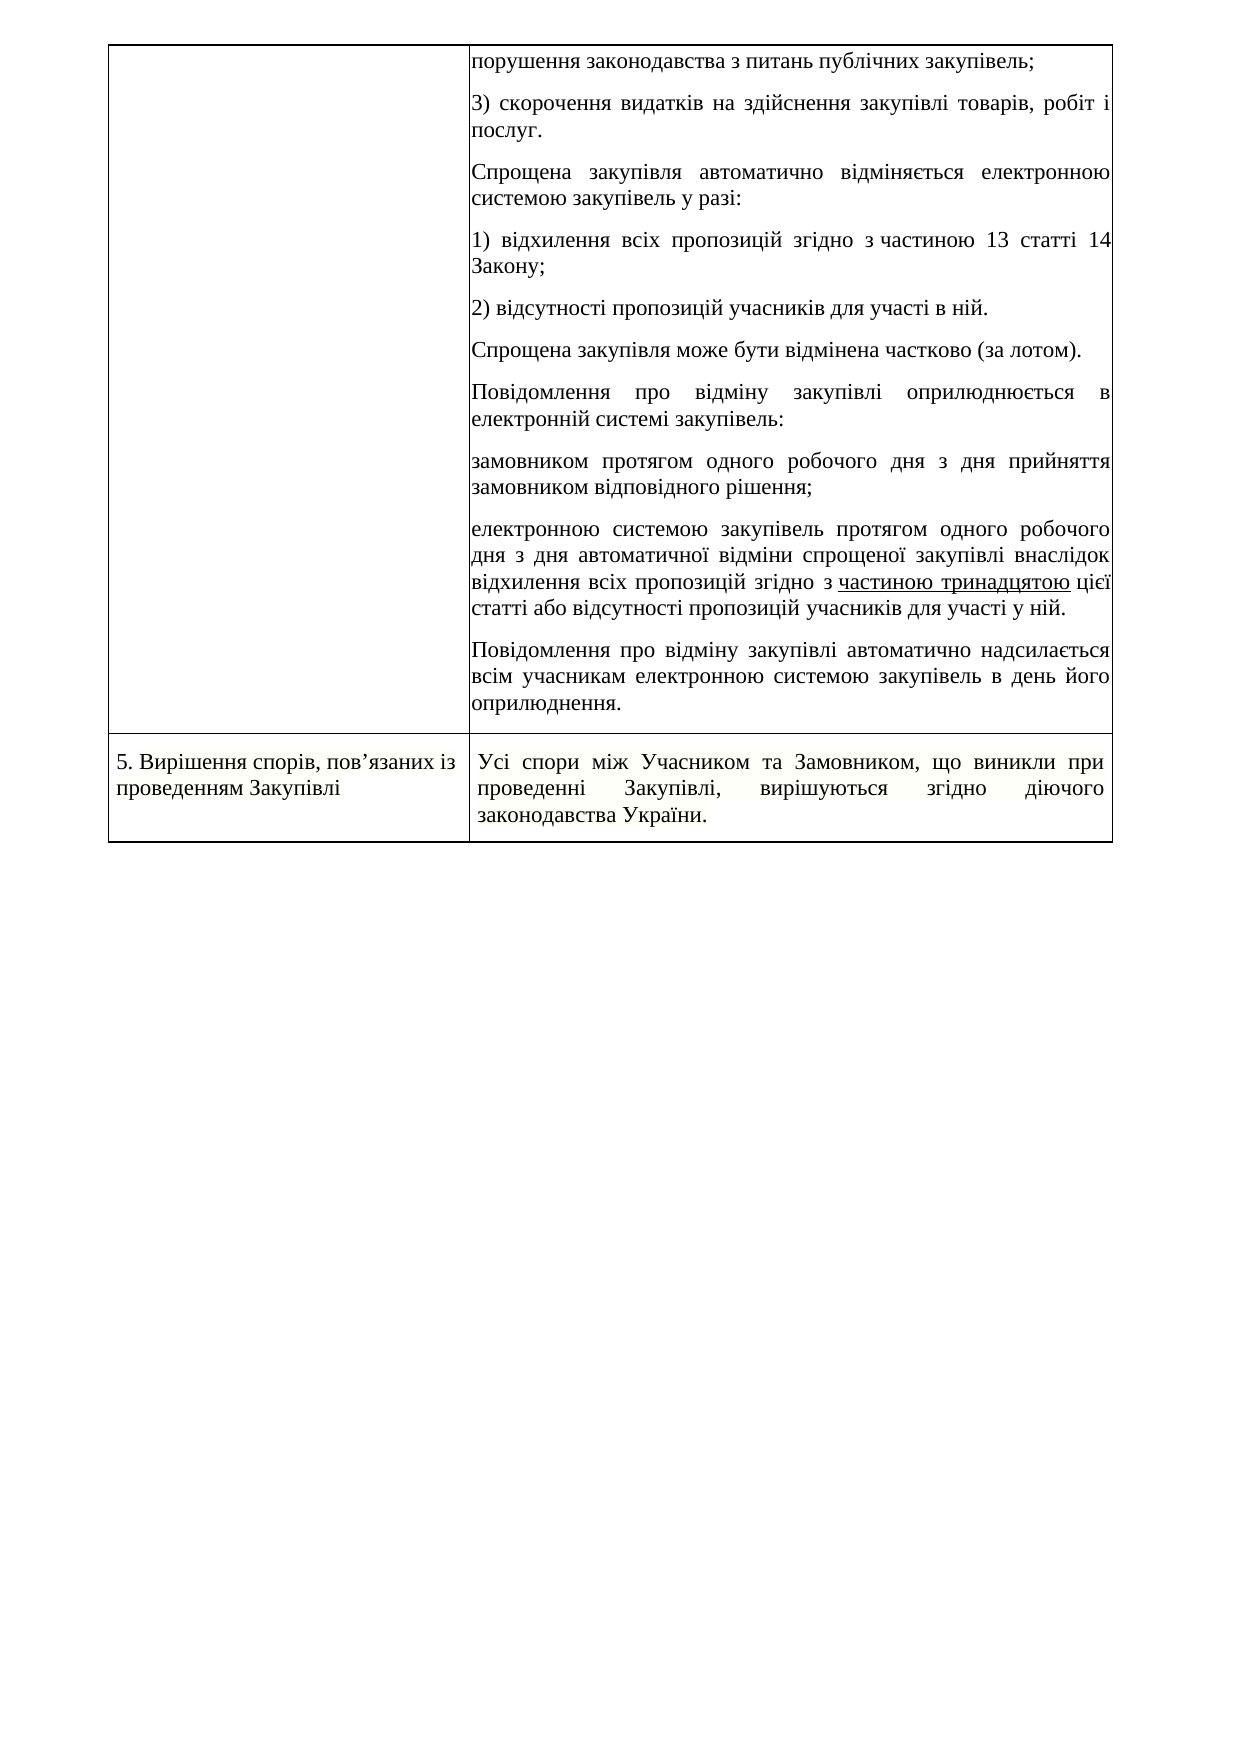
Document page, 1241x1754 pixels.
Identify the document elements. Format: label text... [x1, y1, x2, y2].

table_cell Усі спори між Учасником та Замовником, що виникли при проведенні Закупівлі, вирішуються згідно діючого законодавства України. [470, 734, 1112, 841]
table_cell Замовник відміняє спрощену закупівлю в разі: 1) відсутності подальшої потреби в закупівлі товарів, робіт і послуг; 2) неможливості усунення порушень, що виникли через виявлені порушення законодавства з питань публічних закупівель; 3) скорочення видатків на здійснення закупівлі товарів, робіт і послуг. Спрощена закупівля автоматично відміняється електронною системою закупівель у разі: 1) відхилення всіх пропозицій згідно з частиною 13 статті 14 Закону; 2) відсутності пропозицій учасників для участі в ній. Спрощена закупівля може бути відмінена частково (за лотом). Повідомлення про відміну закупівлі оприлюднюється в електронній системі закупівель: замовником протягом одного робочого дня з дня прийняття замовником відповідного рішення; електронною системою закупівель протягом одного робочого дня з дня автоматичної відміни спрощеної закупівлі внаслідок відхилення всіх пропозицій згідно з частиною тринадцятою цієї статті або відсутності пропозицій учасників для участі у ній. Повідомлення про відміну закупівлі автоматично надсилається всім учасникам електронною системою закупівель в день його оприлюднення. [470, 46, 1112, 732]
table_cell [109, 46, 469, 732]
table_cell 5. Вирішення спорів, пов’язаних із проведенням Закупівлі [109, 734, 469, 841]
